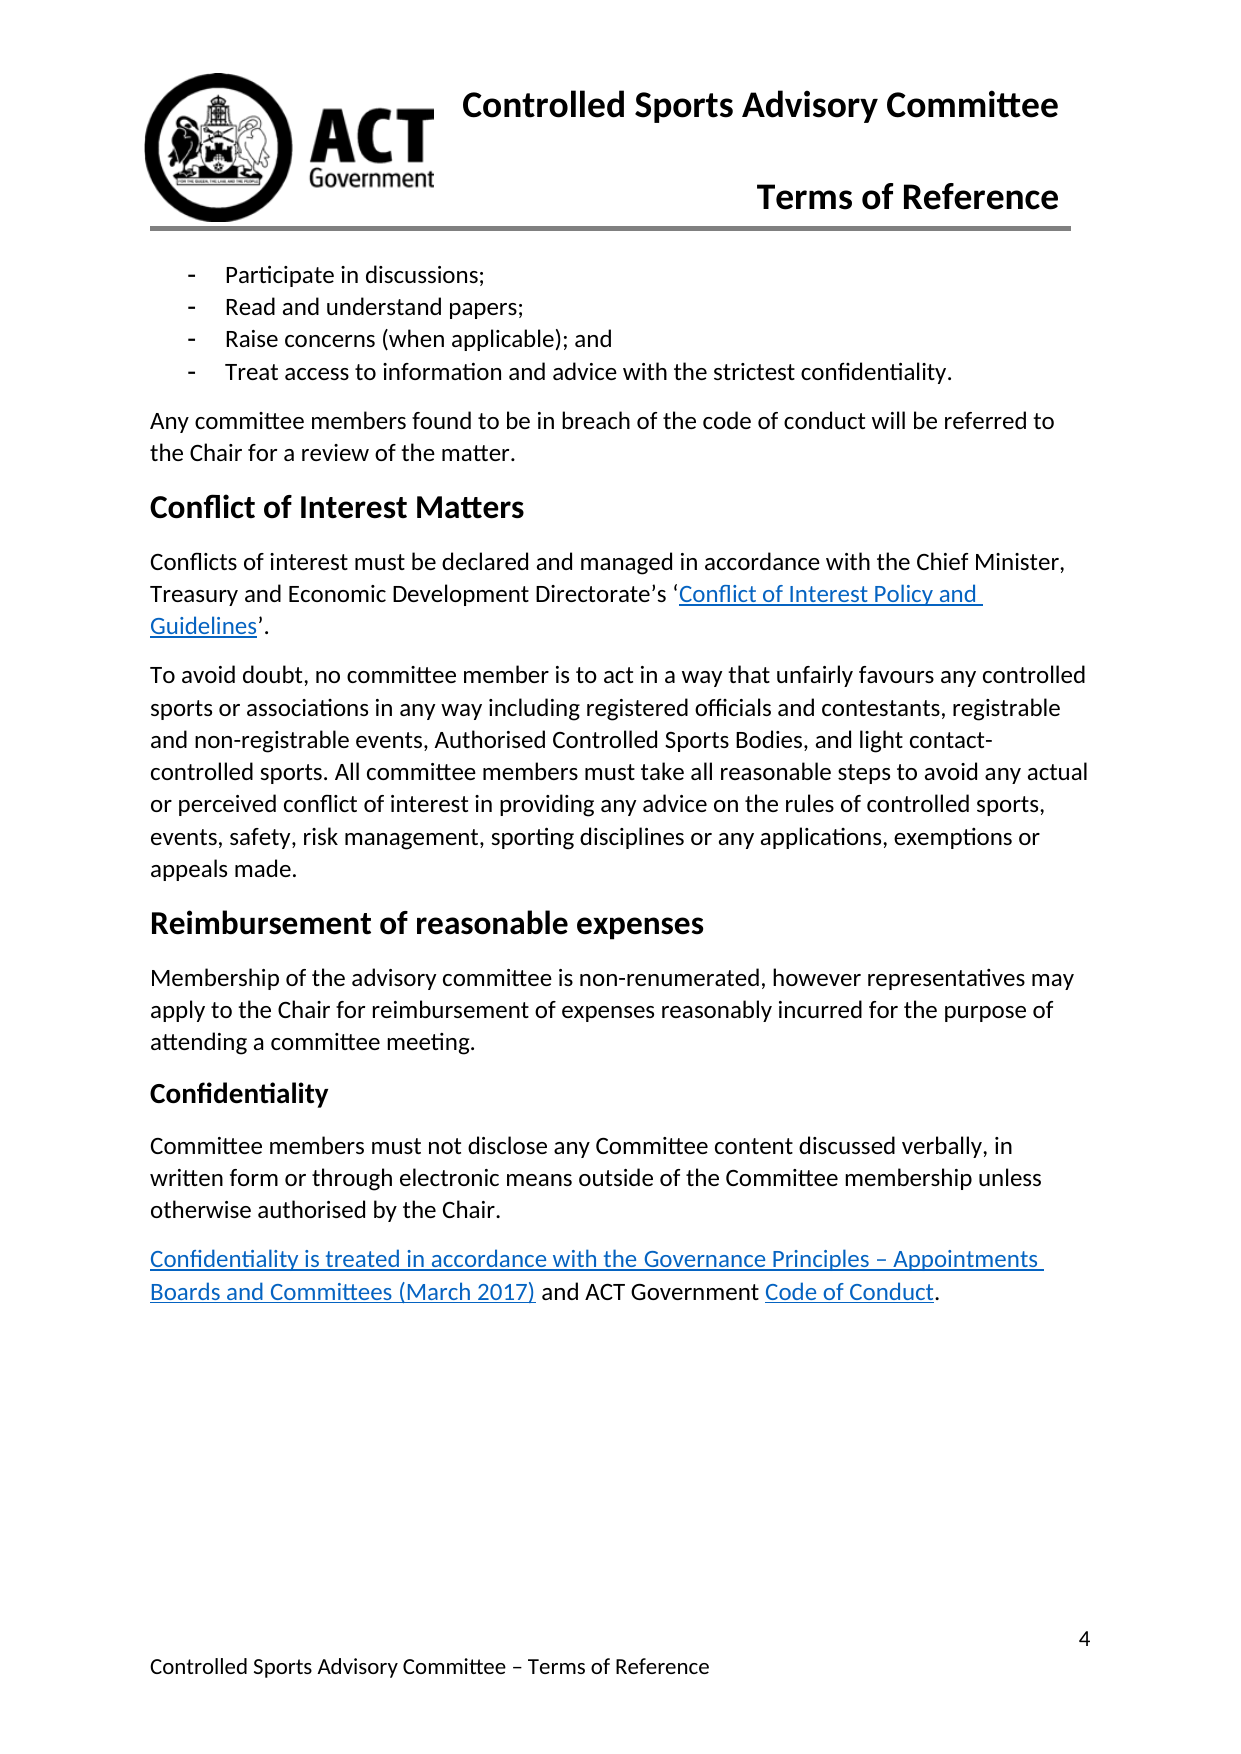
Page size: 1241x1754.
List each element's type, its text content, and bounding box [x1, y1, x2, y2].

text Membership of the advisory committee is non-renumerated, however representatives may apply to the Chair for reimbursement of expenses reasonably incurred for the purpose of attending a committee meeting. [150, 962, 1090, 1057]
text Committee members must not disclose any Committee content discussed verbally, in written form or through electronic means outside of the Committee membership unless otherwise authorised by the Chair. [150, 1130, 1090, 1225]
text Any committee members found to be in breach of the code of conduct will be referred to the Chair for a review of the matter. [150, 405, 1090, 468]
text To avoid doubt, no committee member is to act in a way that unfairly favours any controlled sports or associations in any way including registered officials and contestants, registrable and non-registrable events, Authorised Controlled Sports Bodies, and light contact-controlled sports. All committee members must take all reasonable steps to avoid any actual or perceived conflict of interest in providing any advice on the rules of controlled sports, events, safety, risk management, sporting disciplines or any applications, exemptions or appeals made. [150, 659, 1090, 884]
text Confidentiality is treated in accordance with the Governance Principles – Appointments Boards and Committees (March 2017) and ACT Government Code of Conduct. [150, 1243, 1090, 1306]
text Reimbursement of reasonable expenses [150, 902, 1090, 943]
text Conflicts of interest must be declared and managed in accordance with the Chief Minister, Treasury and Economic Development Directorate’s ‘Conflict of Interest Policy and Guidelines’. [150, 546, 1090, 641]
picture [144, 73, 434, 222]
list Read and understand papers; [187, 291, 1090, 322]
list Raise concerns (when applicable); and [187, 323, 1090, 354]
text Confidentiality [150, 1075, 1090, 1111]
list Treat access to information and advice with the strictest confidentiality. [187, 356, 1090, 386]
text Conflict of Interest Matters [150, 486, 1090, 527]
list Participate in discussions; [187, 259, 1090, 289]
